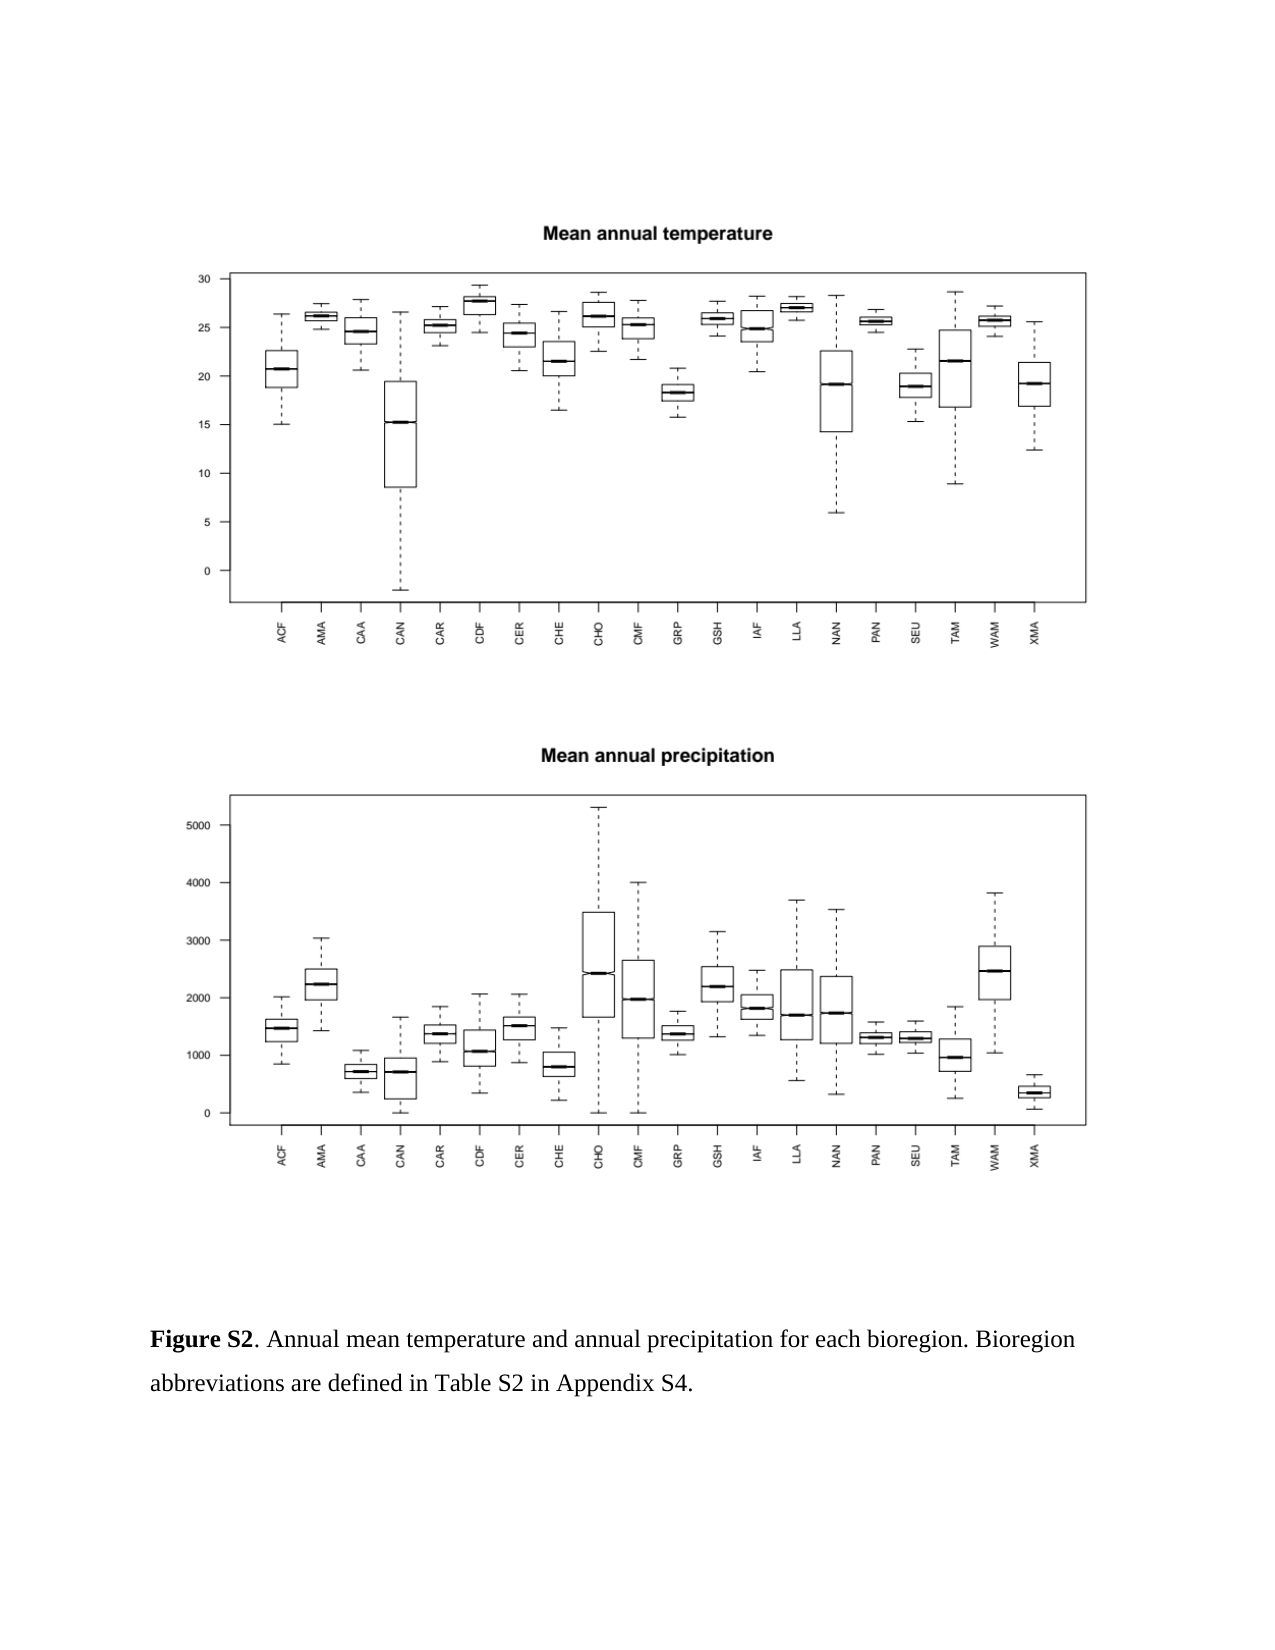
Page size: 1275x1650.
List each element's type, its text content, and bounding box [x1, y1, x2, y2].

text Figure S2. Annual mean temperature and annual precipitation for each bioregion. Bioregion abbreviations are defined in Table S2 in Appendix S4. [150, 1324, 1125, 1396]
